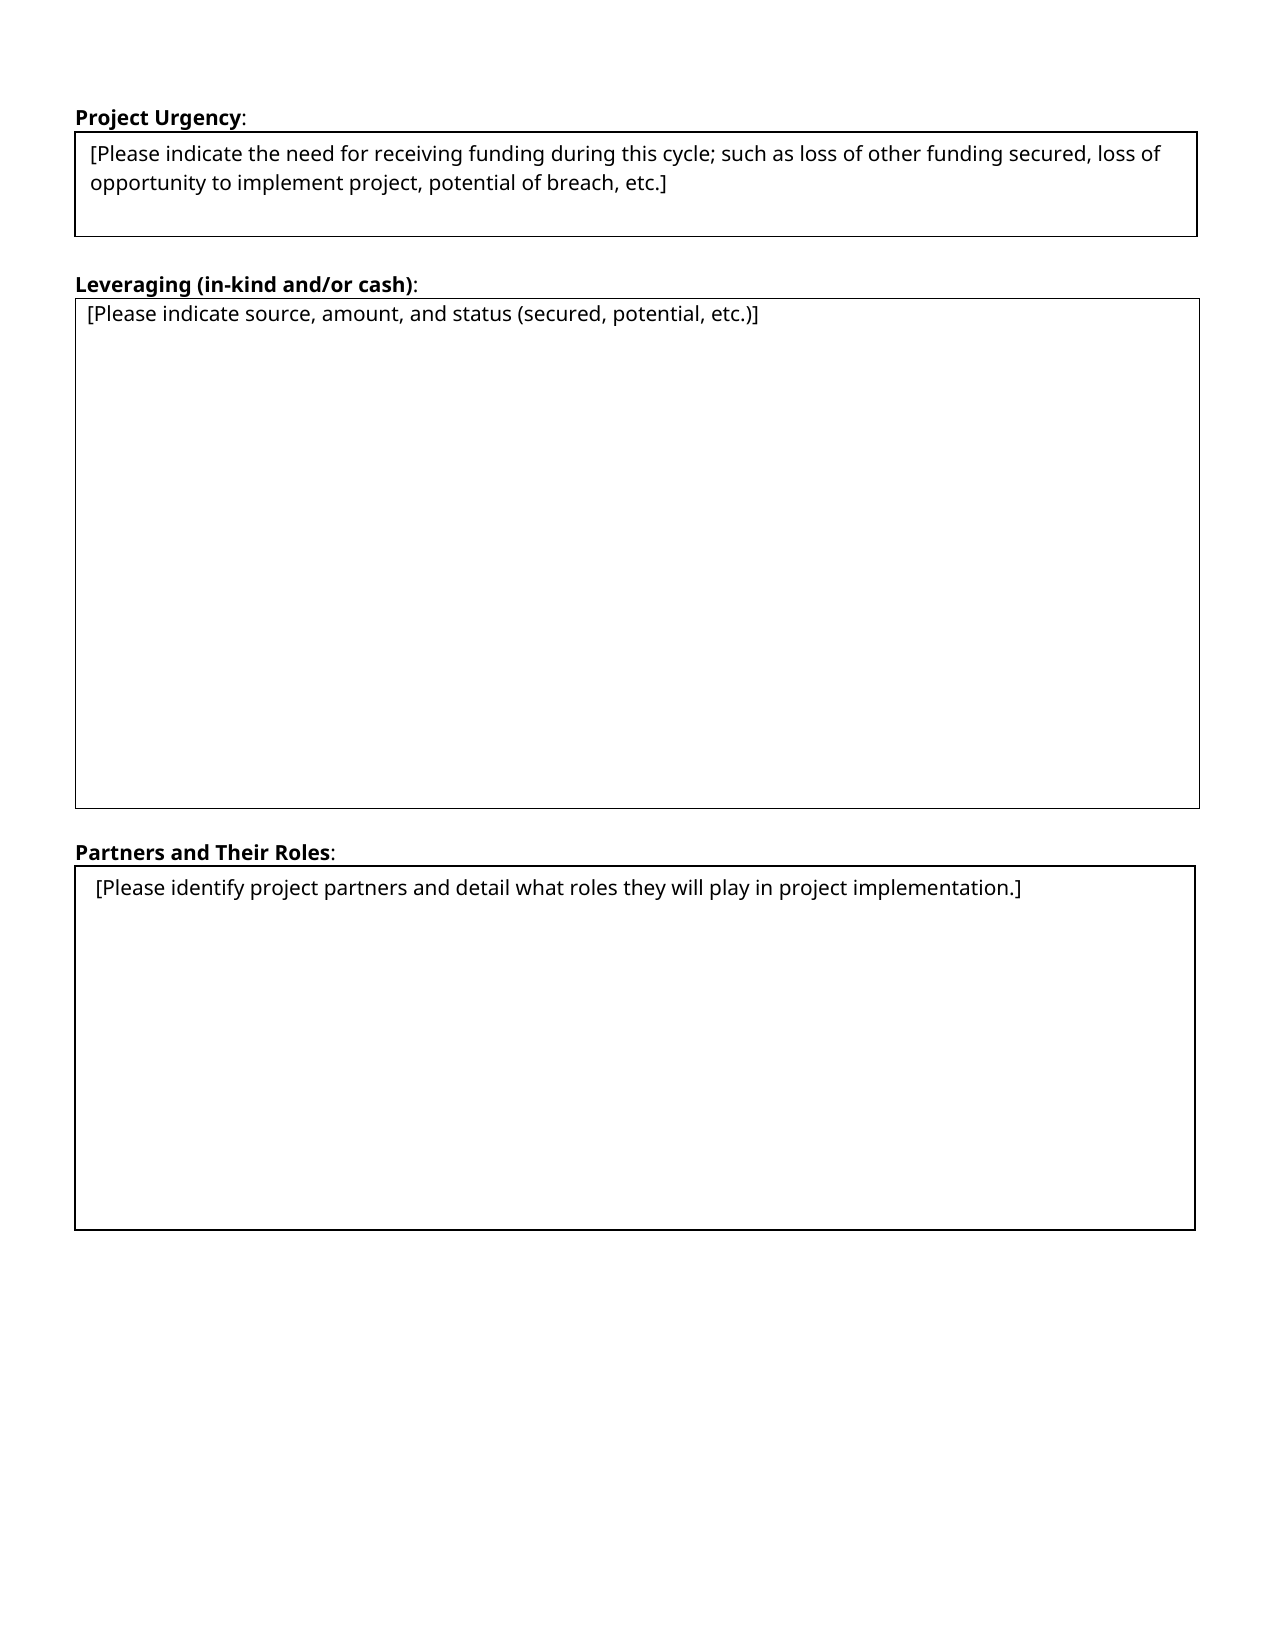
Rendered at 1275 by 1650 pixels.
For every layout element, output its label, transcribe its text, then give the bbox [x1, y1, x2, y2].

text Project Urgency: [75, 103, 1200, 132]
text Partners and Their Roles: [75, 838, 1200, 866]
text Leveraging (in-kind and/or cash): [75, 270, 1200, 298]
table_header [Please indicate source, amount, and status (secured, potential, etc.)] [76, 299, 1199, 808]
